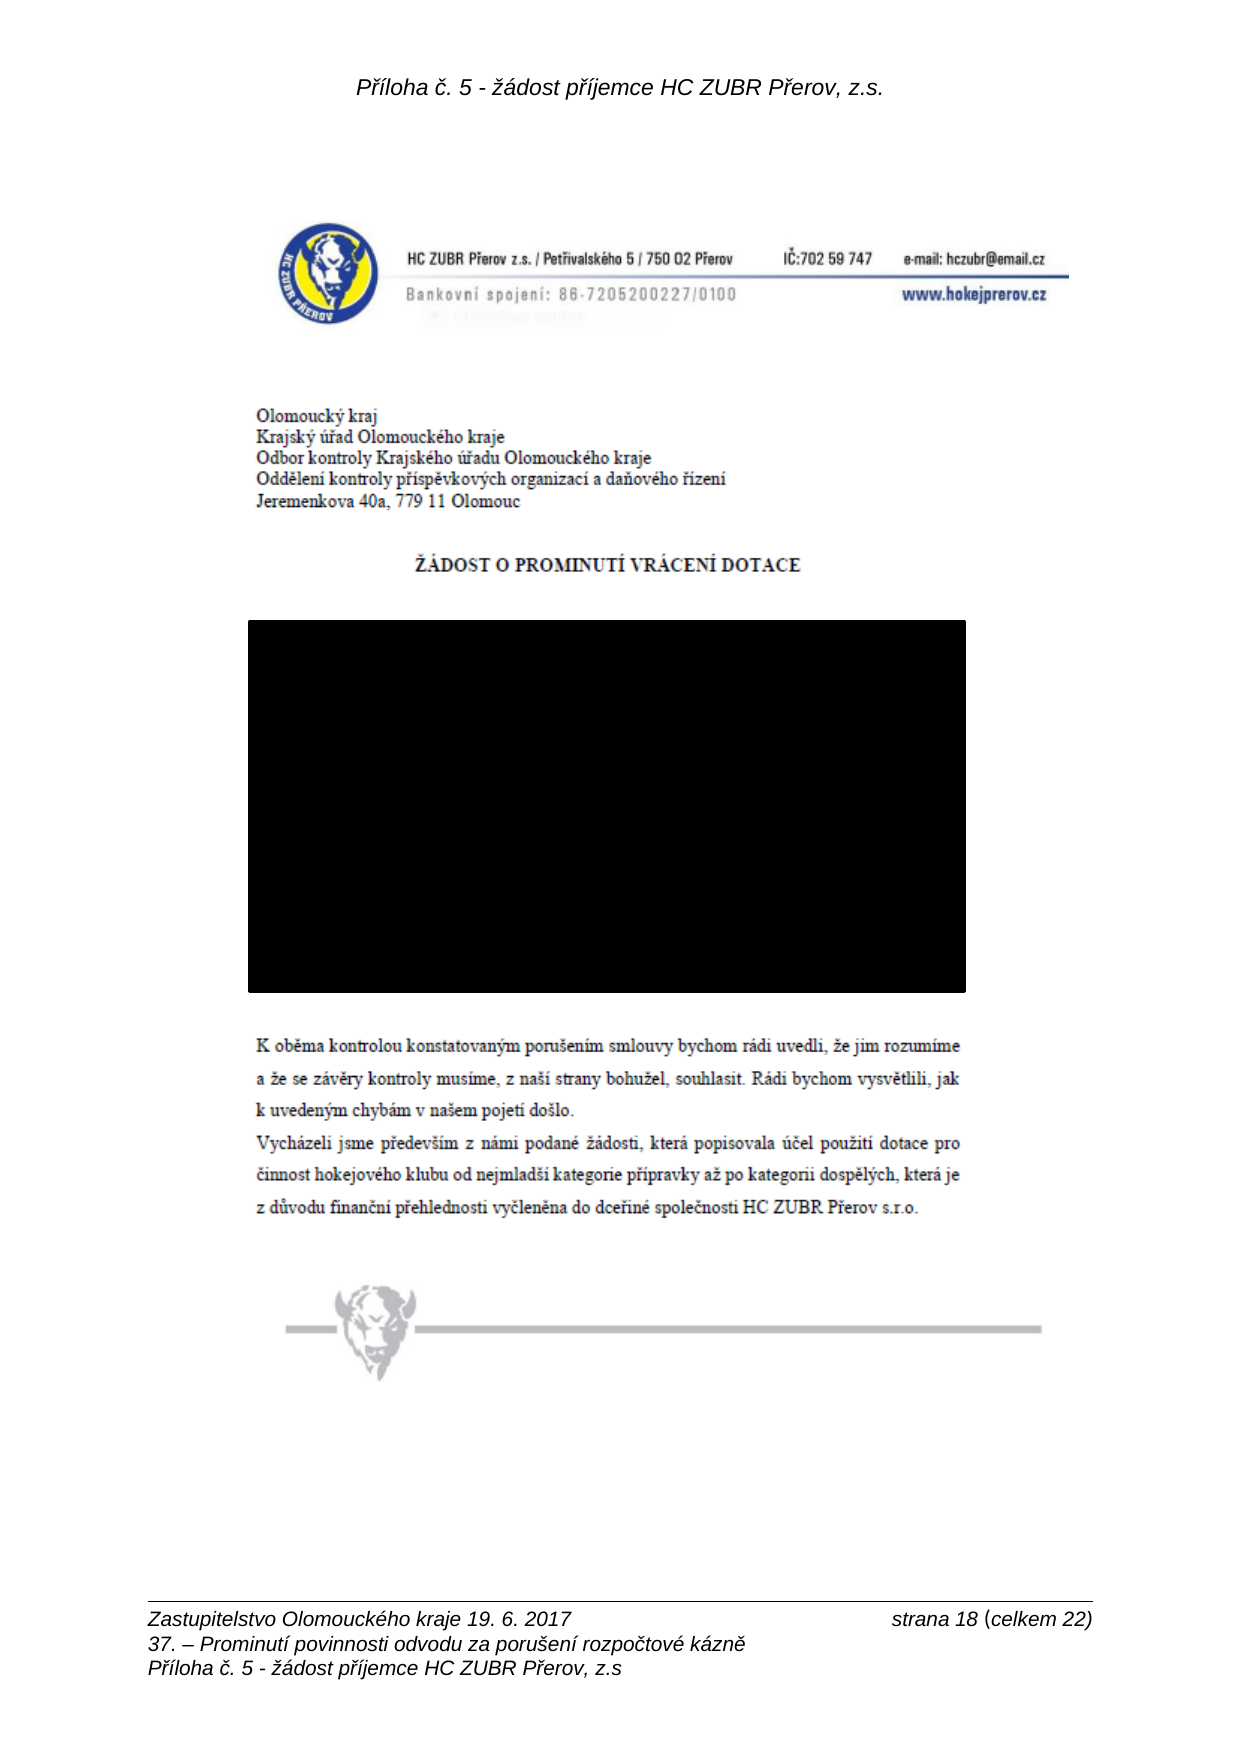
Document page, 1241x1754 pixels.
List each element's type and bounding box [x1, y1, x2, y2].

picture [147, 147, 1069, 1450]
